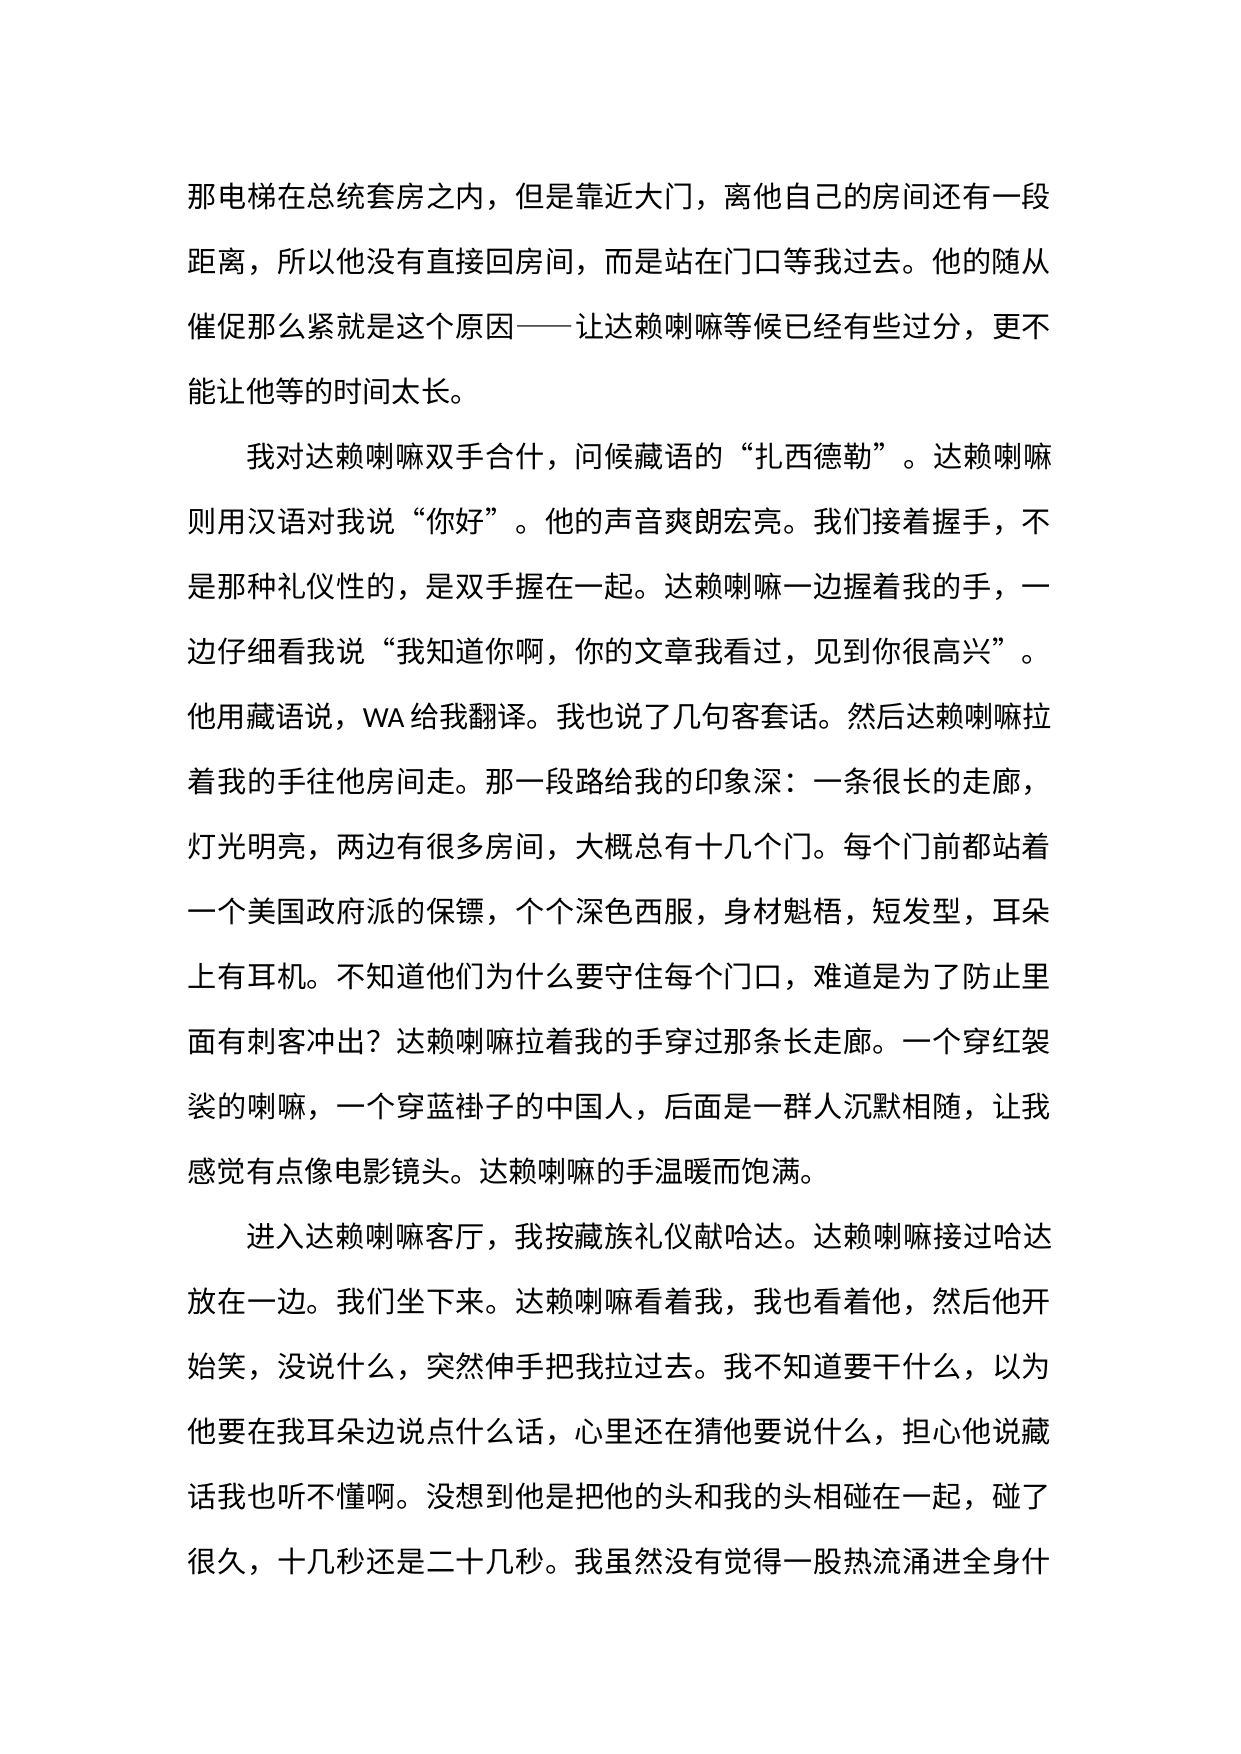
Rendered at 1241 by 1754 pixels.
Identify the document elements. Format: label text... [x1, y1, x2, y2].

text 我对达赖喇嘛双手合什，问候藏语的“扎西德勒”。达赖喇嘛则用汉语对我说“你好”。他的声音爽朗宏亮。我们接着握手，不是那种礼仪性的，是双手握在一起。达赖喇嘛一边握着我的手，一边仔细看我说“我知道你啊，你的文章我看过，见到你很高兴”。他用藏语说，WA给我翻译。我也说了几句客套话。然后达赖喇嘛拉着我的手往他房间走。那一段路给我的印象深：一条很长的走廊，灯光明亮，两边有很多房间，大概总有十几个门。每个门前都站着一个美国政府派的保镖，个个深色西服，身材魁梧，短发型，耳朵上有耳机。不知道他们为什么要守住每个门口，难道是为了防止里面有刺客冲出？达赖喇嘛拉着我的手穿过那条长走廊。一个穿红袈裟的喇嘛，一个穿蓝褂子的中国人，后面是一群人沉默相随，让我感觉有点像电影镜头。达赖喇嘛的手温暖而饱满。 [187, 422, 1053, 1202]
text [187, 162, 1053, 422]
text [187, 1202, 1053, 1592]
